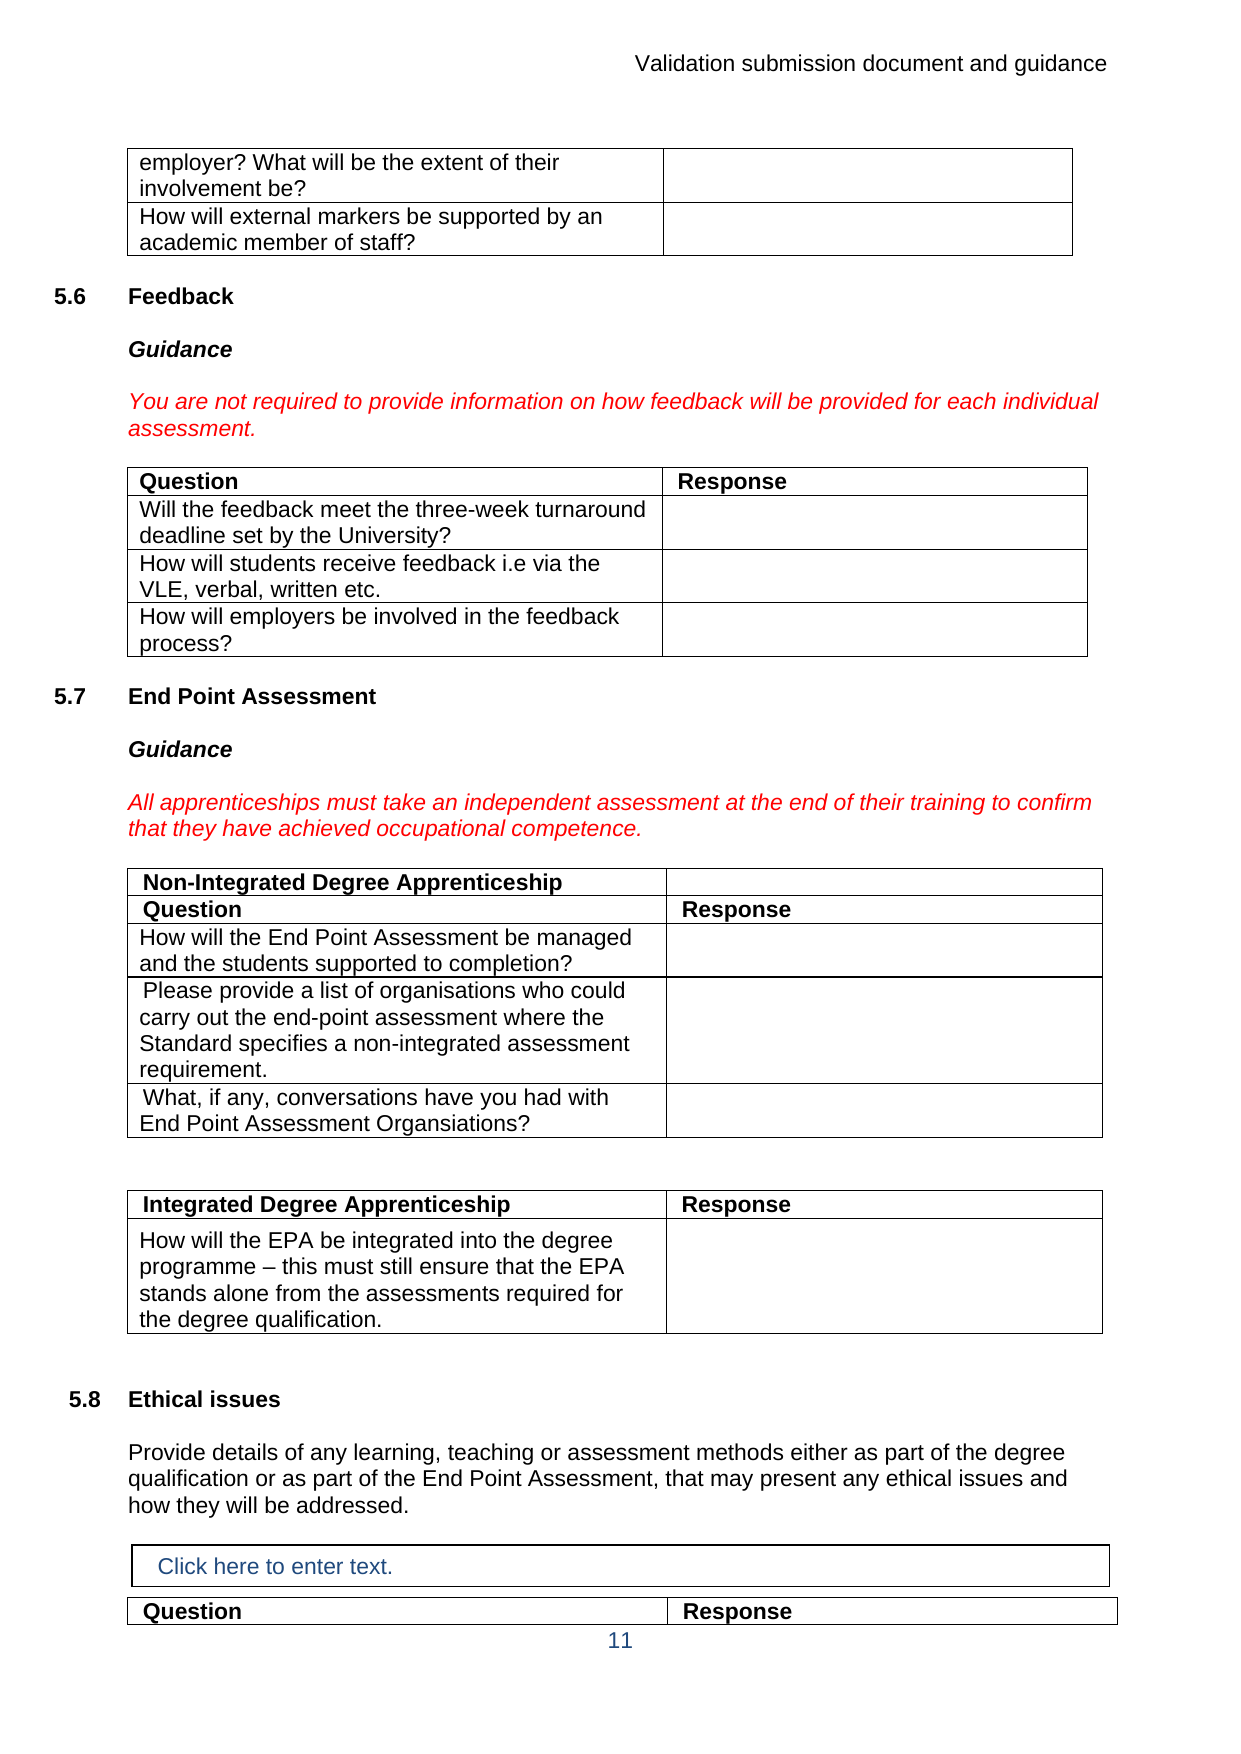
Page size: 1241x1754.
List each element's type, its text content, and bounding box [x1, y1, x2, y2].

text You are not required to provide information on how feedback will be provided for each individual assessment. [128, 388, 1107, 441]
table_cell [667, 1084, 1102, 1137]
table_cell How will students receive feedback i.e via the VLE, verbal, written etc. [128, 550, 662, 602]
table_header Non-Integrated Degree Apprenticeship [128, 869, 666, 895]
table_cell [663, 550, 1087, 602]
text Guidance [128, 736, 1095, 762]
table_cell [664, 149, 1072, 202]
table_cell Will the feedback meet the three-week turnaround deadline set by the University? [128, 496, 662, 548]
table_cell [667, 978, 1102, 1083]
table_header Integrated Degree Apprenticeship [128, 1191, 666, 1218]
table_cell How will external markers be supported by an academic member of staff? [128, 203, 663, 255]
table_header Response [667, 1191, 1102, 1218]
table_cell How will the End Point Assessment be managed and the students supported to completion? [128, 924, 666, 976]
table_cell [667, 924, 1102, 976]
subtitle Feedback [54, 283, 1107, 309]
table_cell [667, 1219, 1102, 1332]
text All apprenticeships must take an independent assessment at the end of their training to confirm that they have achieved occupational competence. [128, 789, 1095, 841]
table_header Question [128, 1598, 667, 1624]
table_cell Please provide a list of organisations who could carry out the end-point assessment where the Standard specifies a non-integrated assessment requirement. [128, 978, 666, 1083]
table_cell Response [667, 896, 1102, 923]
table_cell [664, 203, 1072, 255]
table_cell How will employers be involved in the feedback process? [128, 603, 662, 656]
subtitle 5.8 Ethical issues [69, 1386, 1107, 1412]
subtitle End Point Assessment [54, 683, 1107, 710]
text Guidance [128, 336, 1107, 362]
table_header Response [663, 468, 1087, 495]
table_header Response [668, 1598, 1117, 1624]
table_cell What, if any, conversations have you had with End Point Assessment Organsiations? [128, 1084, 666, 1137]
table_cell [663, 603, 1087, 656]
table_cell Question [128, 896, 666, 923]
table_header [667, 869, 1102, 895]
table_cell [663, 496, 1087, 548]
table_cell How will the EPA be integrated into the degree programme – this must still ensure that the EPA stands alone from the assessments required for the degree qualification. [128, 1219, 666, 1332]
text Provide details of any learning, teaching or assessment methods either as part of the degree qualification or as part of the End Point Assessment, that may present any ethical issues and how they will be addressed. [128, 1439, 1102, 1518]
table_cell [128, 149, 663, 202]
table_header Question [128, 468, 662, 495]
